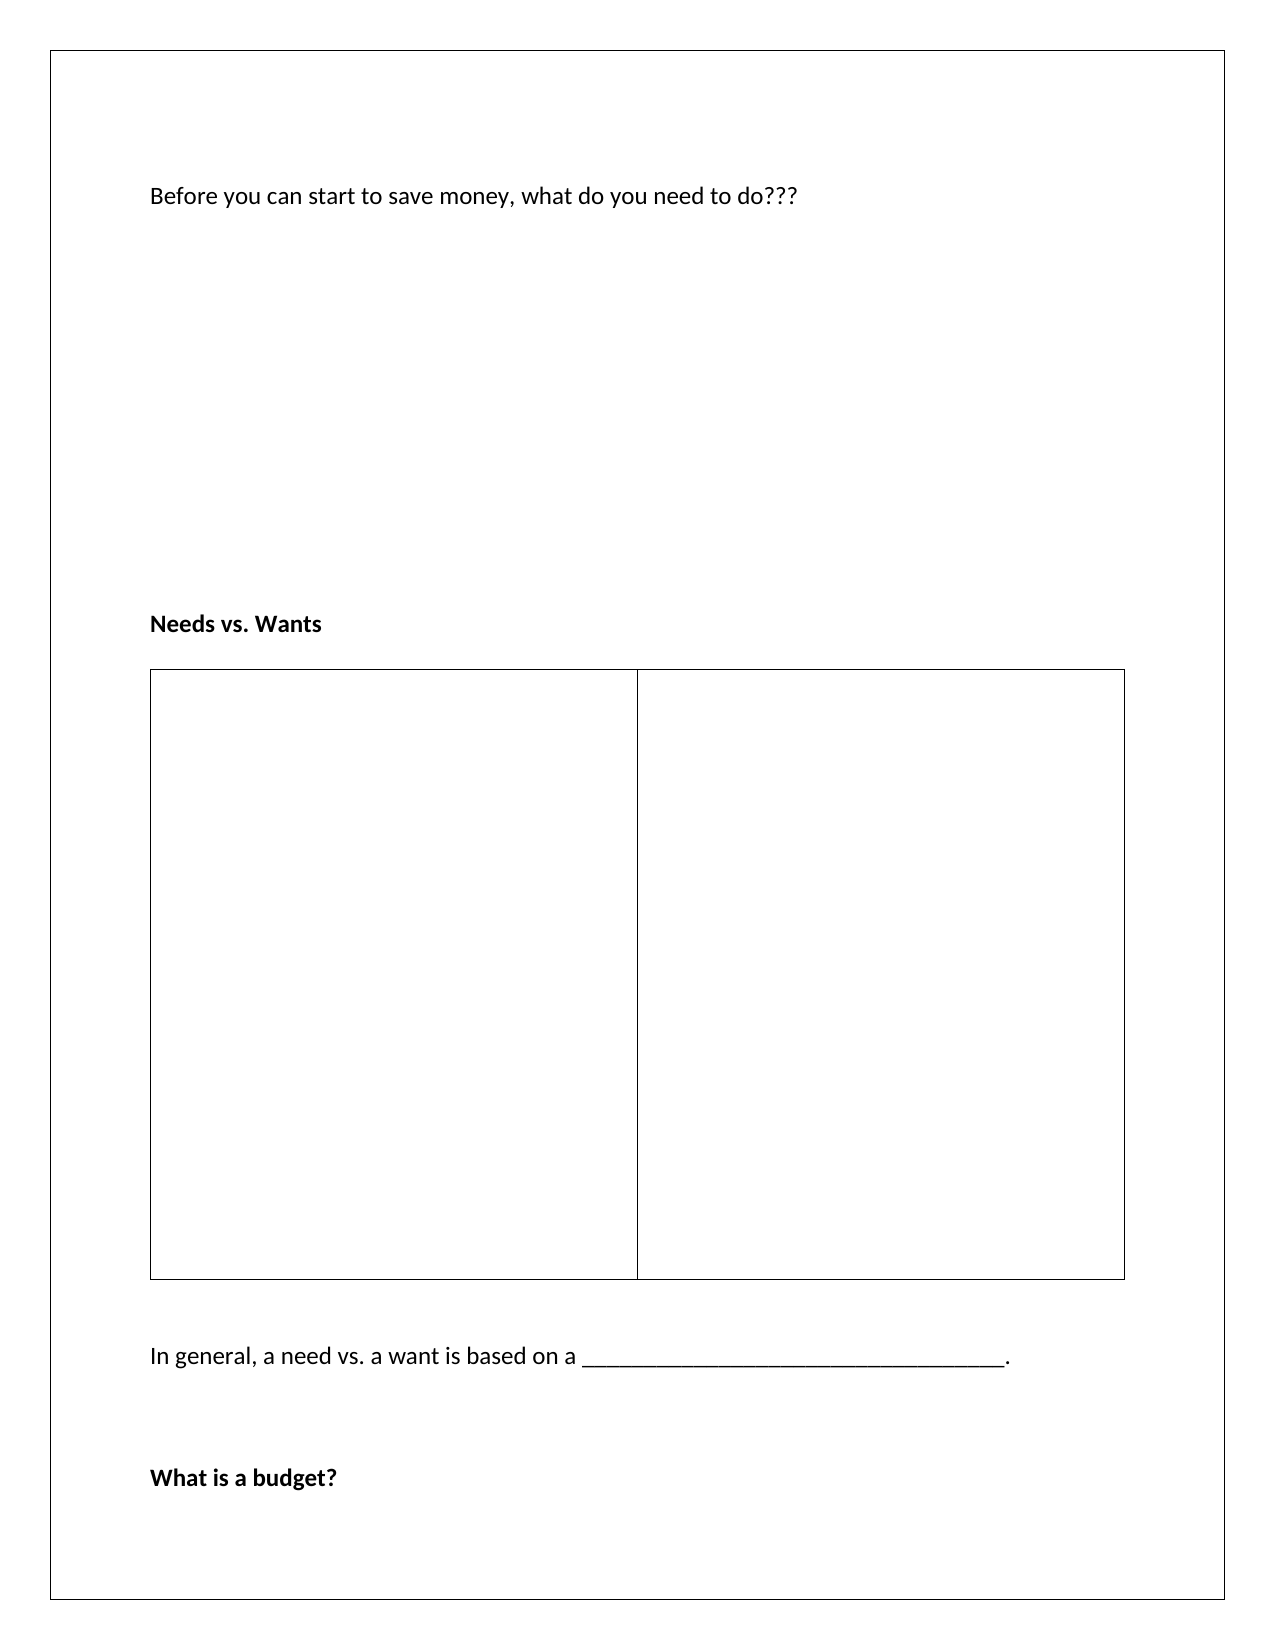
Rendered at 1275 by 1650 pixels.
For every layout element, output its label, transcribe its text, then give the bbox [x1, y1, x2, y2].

text Needs vs. Wants [150, 608, 1125, 638]
text What is a budget? [150, 1463, 1125, 1493]
table_header [151, 670, 637, 1278]
text In general, a need vs. a want is based on a __________________________________. [150, 1341, 1125, 1371]
table_header [638, 670, 1124, 1278]
text Before you can start to save money, what do you need to do??? [150, 181, 1125, 211]
